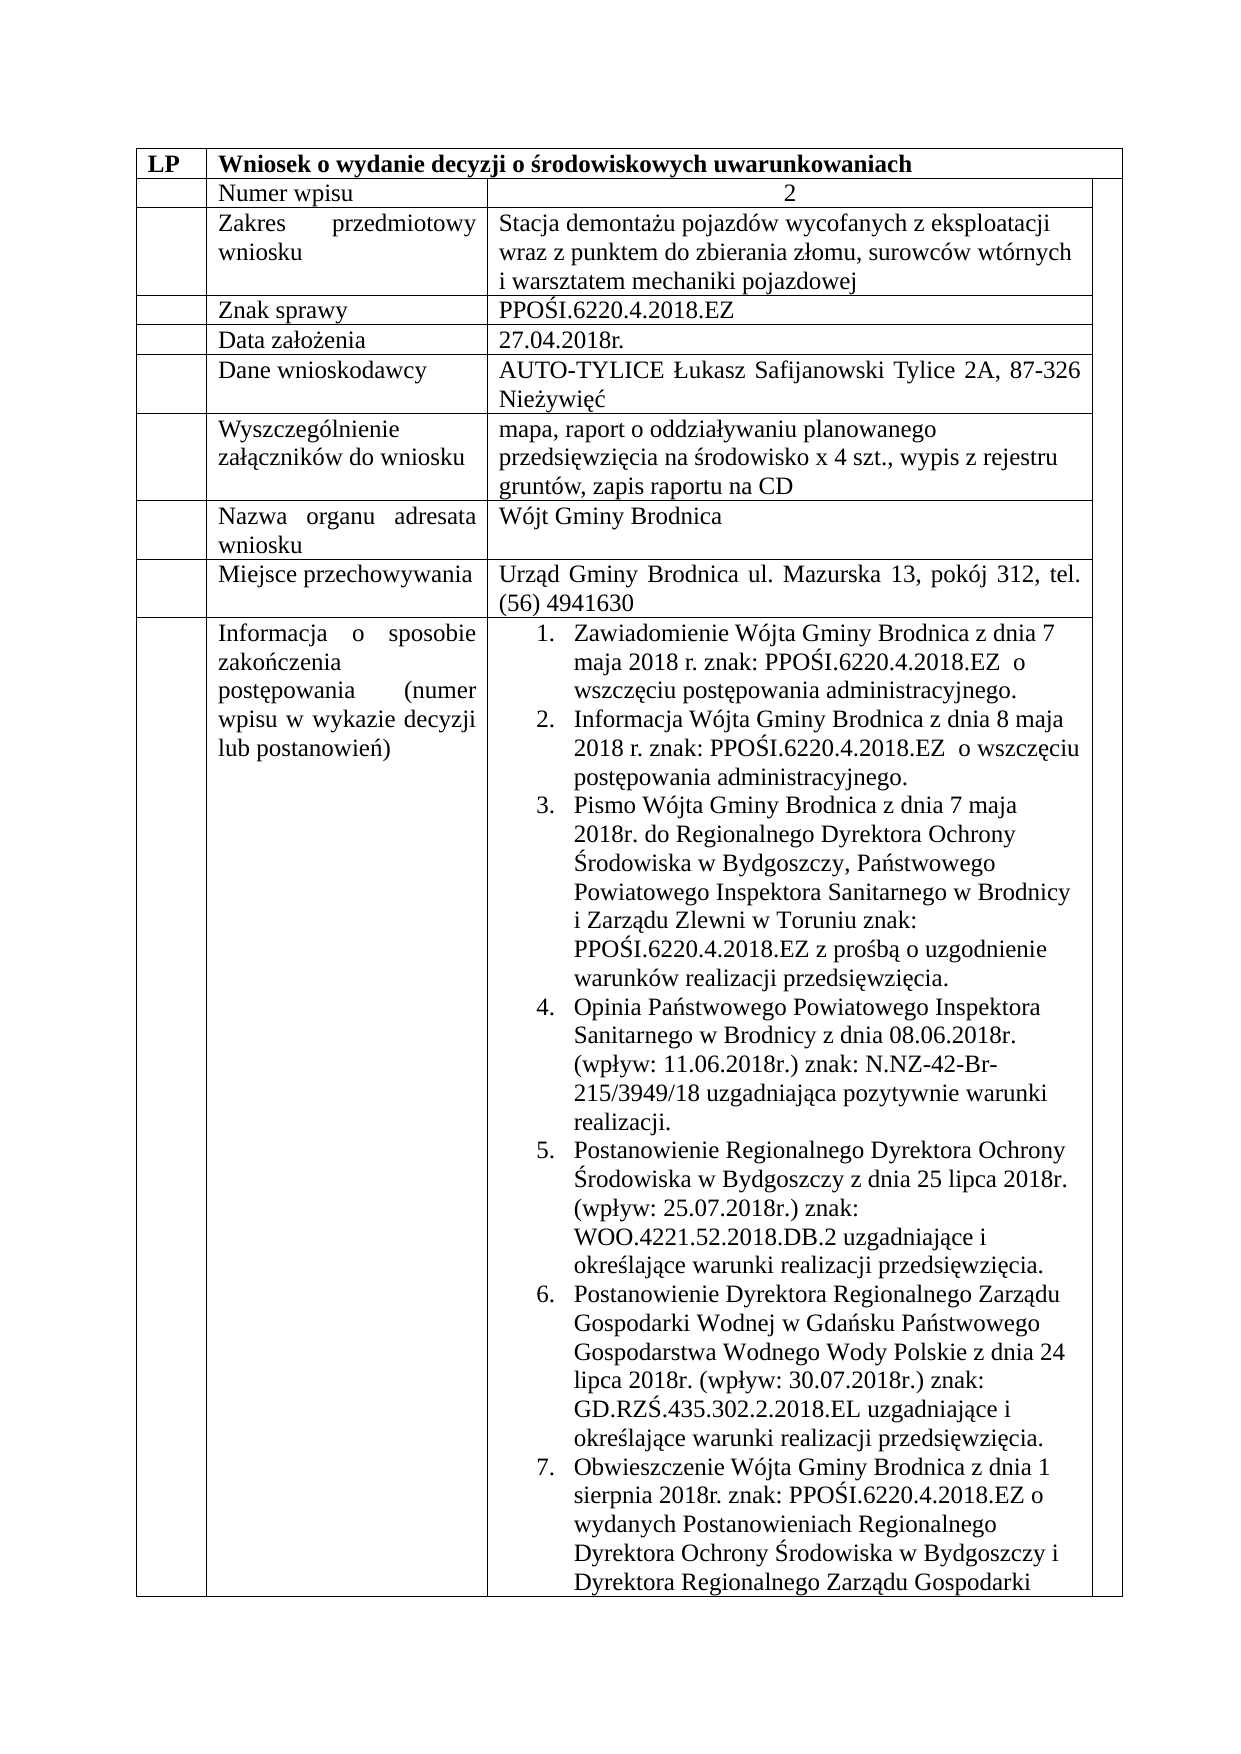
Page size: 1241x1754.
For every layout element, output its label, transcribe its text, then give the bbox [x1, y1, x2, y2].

table_cell Zakres przedmiotowy wniosku [207, 208, 487, 294]
table_cell [137, 414, 206, 500]
table_cell Miejsce przechowywania [207, 560, 487, 617]
table_cell Wójt Gminy Brodnica [488, 501, 1092, 558]
table_cell Dane wnioskodawcy [207, 355, 487, 413]
table_cell Data założenia [207, 325, 487, 354]
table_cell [488, 618, 1092, 1596]
table_cell Numer wpisu [207, 179, 487, 207]
table_cell [137, 618, 206, 1596]
table_cell Wyszczególnienie załączników do wniosku [207, 414, 487, 500]
table_cell Znak sprawy [207, 296, 487, 324]
table_cell AUTO-TYLICE Łukasz Safijanowski Tylice 2A, 87-326 Nieżywięć [488, 355, 1092, 413]
table_cell [137, 325, 206, 354]
table_cell [137, 560, 206, 617]
table_cell Urząd Gminy Brodnica ul. Mazurska 13, pokój 312, tel. (56) 4941630 [488, 560, 1092, 617]
table_cell Stacja demontażu pojazdów wycofanych z eksploatacji wraz z punktem do zbierania złomu, surowców wtórnych i warsztatem mechaniki pojazdowej [488, 208, 1092, 294]
table_header Wniosek o wydanie decyzji o środowiskowych uwarunkowaniach [207, 149, 1122, 177]
table_cell 27.04.2018r. [488, 325, 1092, 354]
table_cell [137, 501, 206, 558]
table_cell mapa, raport o oddziaływaniu planowanego przedsięwzięcia na środowisko x 4 szt., wypis z rejestru gruntów, zapis raportu na CD [488, 414, 1092, 500]
table_cell PPOŚI.6220.4.2018.EZ [488, 296, 1092, 324]
table_cell 2 [488, 179, 1092, 207]
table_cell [207, 618, 487, 1596]
table_cell [137, 179, 206, 207]
table_header LP [137, 149, 206, 177]
table_cell Nazwa organu adresata wniosku [207, 501, 487, 558]
table_cell [137, 355, 206, 413]
table_cell [137, 208, 206, 294]
table_cell [1093, 179, 1122, 1596]
table_cell [137, 296, 206, 324]
